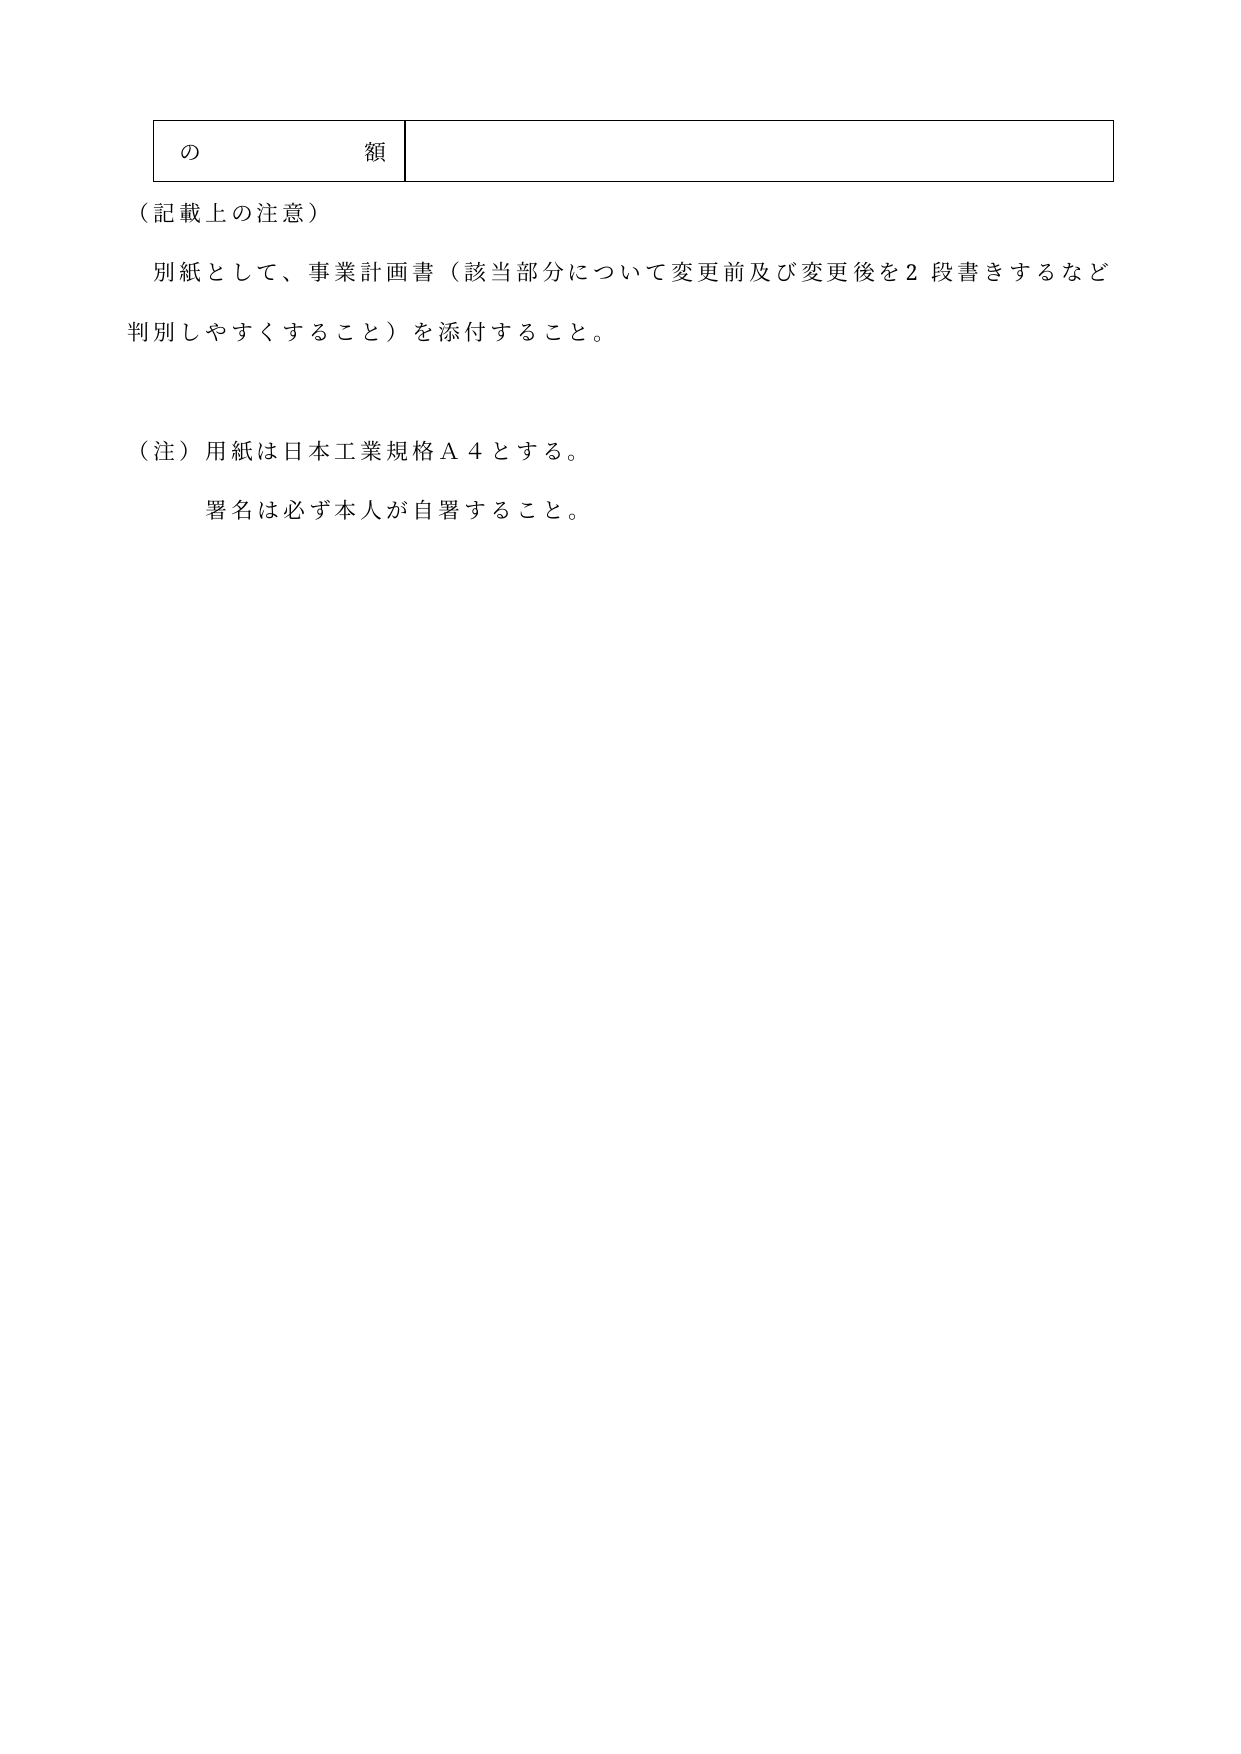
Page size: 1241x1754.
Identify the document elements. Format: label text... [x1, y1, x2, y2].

table_cell [406, 121, 1113, 181]
text （記載上の注意） [127, 182, 1113, 241]
text （注）用紙は日本工業規格Ａ４とする。 [127, 420, 1113, 480]
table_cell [154, 121, 404, 181]
text 別紙として、事業計画書（該当部分について変更前及び変更後を2段書きするなど判別しやすくすること）を添付すること。 [127, 241, 1113, 361]
text 署名は必ず本人が自署すること。 [127, 480, 1113, 539]
